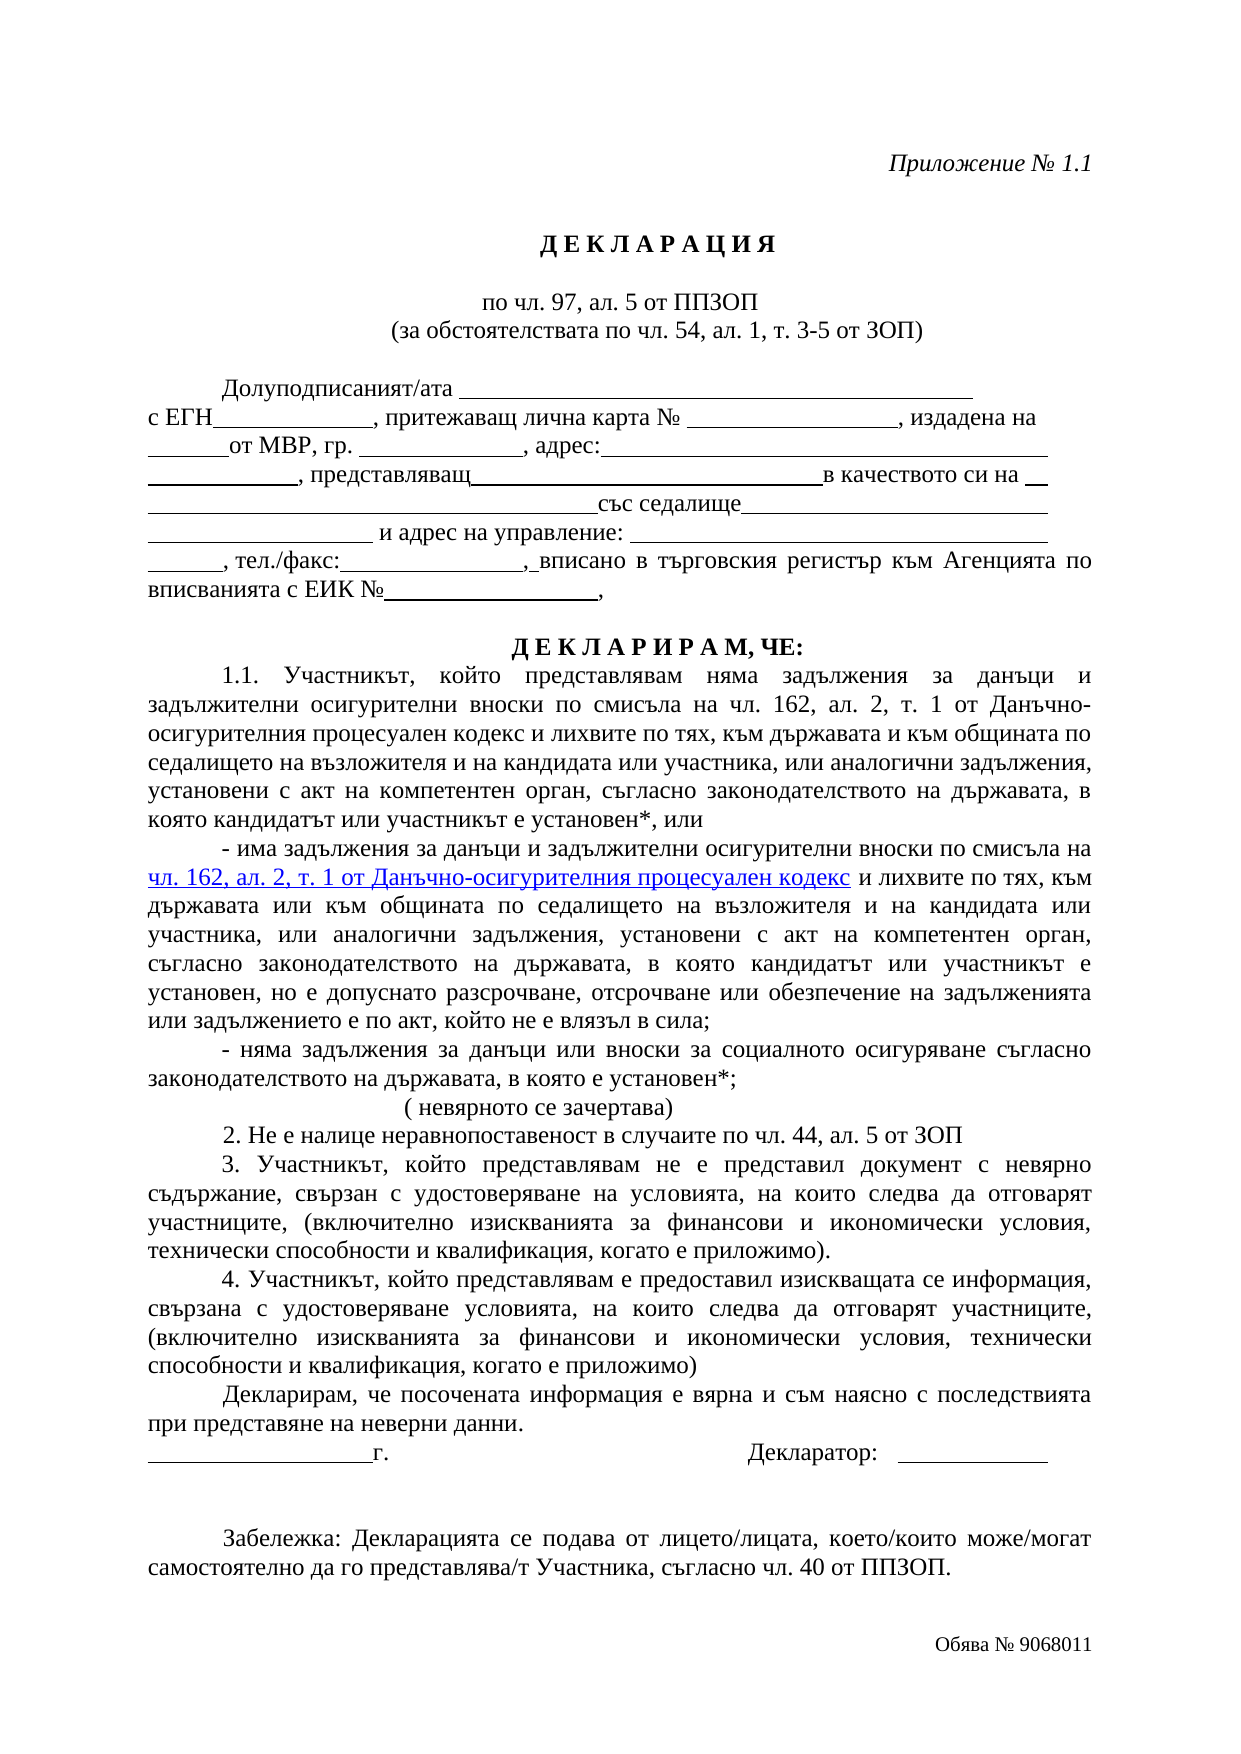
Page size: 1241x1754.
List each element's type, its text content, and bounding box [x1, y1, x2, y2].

text с ЕГН , притежаващ лична карта № , издадена на от МВР, гр. , адрес: , представляващ в качеството си на със седалище и адрес на управление: , тел./факс: , вписано в търговския регистър към Агенцията по вписванията с ЕИК № , [148, 402, 1092, 603]
text - има задължения за данъци и задължителни осигурителни вноски по смисъла на чл. 162, ал. 2, т. 1 от Данъчно-осигурителния процесуален кодекс и лихвите по тях, към държавата или към общината по седалището на възложителя и на кандидата или участника, или аналогични задължения, установени с акт на компетентен орган, съгласно законодателството на държавата, в която кандидатът или участникът е установен, но е допуснато разсрочване, отсрочване или обезпечение на задълженията или задължението е по акт, който не е влязъл в сила; [148, 833, 1092, 1034]
text Долуподписаният/ата [148, 373, 1092, 402]
text Декларирам, че посочената информация е вярна и съм наясно с последствията при представяне на неверни данни. [148, 1379, 1092, 1437]
text ( невярното се зачертава) [148, 1092, 1092, 1121]
text 1.1. Участникът, който представлявам няма задължения за данъци и задължителни осигурителни вноски по смисъла на чл. 162, ал. 2, т. 1 от Данъчно-осигурителния процесуален кодекс и лихвите по тях, към държавата и към общината по седалището на възложителя и на кандидата или участника, или аналогични задължения, установени с акт на компетентен орган, съгласно законодателството на държавата, в която кандидатът или участникът е установен*, или [148, 661, 1092, 833]
text - няма задължения за данъци или вноски за социалното осигуряване съгласно законодателството на държавата, в която е установен*; [148, 1034, 1092, 1092]
text г. Декларатор: [148, 1437, 1092, 1466]
text 3. Участникът, който представлявам не е представил документ с невярно съдържание, свързан с удостоверяване на условията, на които следва да отговарят участниците, (включително изискванията за финансови и икономически условия, технически способности и квалификация, когато е приложимо). [148, 1149, 1092, 1264]
text Д Е К Л А Р А Ц И Я [148, 229, 1092, 258]
text Забележка: Декларацията се подава от лицето/лицата, което/които може/могат самостоятелно да го представлява/т Участника, съгласно чл. 40 от ППЗОП. [148, 1523, 1092, 1581]
text 2. Не е налице неравнопоставеност в случаите по чл. 44, ал. 5 от ЗОП [148, 1121, 1092, 1149]
text Д Е К Л А Р И Р А М, ЧЕ: [148, 632, 1092, 661]
text по чл. 97, ал. 5 от ППЗОП [148, 287, 1092, 316]
text (за обстоятелствата по чл. 54, ал. 1, т. 3-5 от ЗОП) [222, 316, 1092, 344]
text 4. Участникът, който представлявам е предоставил изискващата се информация, свързана с удостоверяване условията, на които следва да отговарят участниците, (включително изискванията за финансови и икономически условия, технически способности и квалификация, когато е приложимо) [148, 1264, 1092, 1379]
text Приложение № 1.1 [148, 148, 1092, 176]
